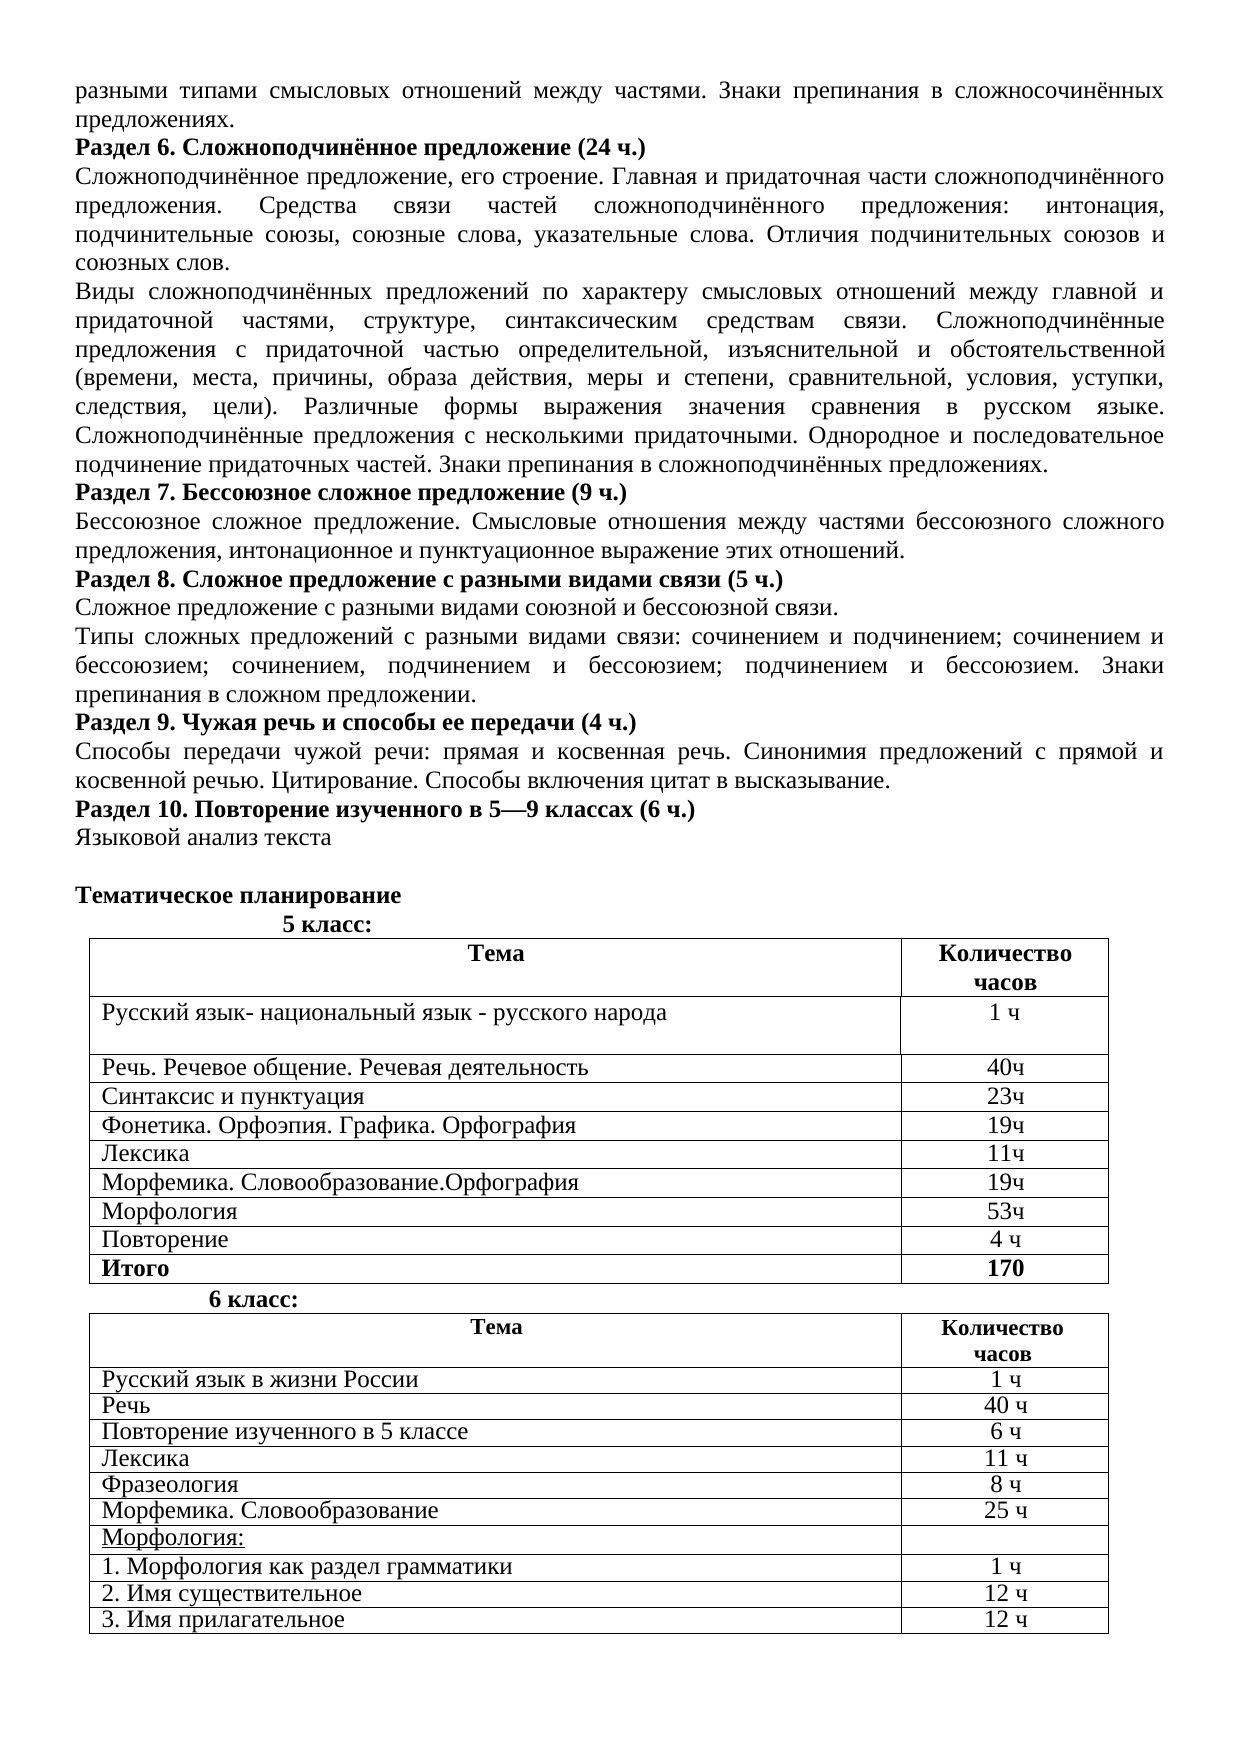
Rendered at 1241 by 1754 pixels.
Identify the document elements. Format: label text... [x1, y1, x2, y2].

text Языковой анализ текста [75, 822, 1165, 851]
table_cell Морфемика. Словообразование.Орфография [90, 1169, 901, 1197]
table_cell 3. Имя прилагательное [90, 1608, 901, 1633]
table_cell Русский язык- национальный язык - русского народа [90, 997, 900, 1053]
table_cell [902, 1526, 1108, 1554]
text Сложноподчинённое предложение, его строение. Главная и придаточная части сложноподчинённого предложения. Средства связи частей сложноподчинённого предложения: интонация, подчинительные союзы, союзные слова, указательные слова. Отличия подчинительных союзов и союзных слов. [75, 161, 1165, 276]
text Раздел 6. Сложноподчинённое предложение (24 ч.) [75, 132, 1165, 161]
text Раздел 8. Сложное предложение с разными видами связи (5 ч.) [75, 564, 1165, 592]
table_cell 1 ч [901, 997, 1108, 1053]
table_header Тема [90, 1314, 901, 1367]
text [75, 75, 1165, 132]
table_cell Синтаксис и пунктуация [90, 1083, 901, 1111]
table_cell Лексика [90, 1447, 901, 1472]
table_cell Морфология: [90, 1526, 901, 1554]
table_cell 1. Морфология как раздел грамматики [90, 1555, 901, 1581]
table_cell 40 ч [902, 1394, 1108, 1419]
table_cell 8 ч [902, 1473, 1108, 1498]
table_cell Повторение [90, 1227, 901, 1254]
text Сложное предложение с разными видами союзной и бессоюзной связи. [75, 592, 1165, 621]
text Виды сложноподчинённых предложений по характеру смысловых отношений между главной и придаточной частями, структуре, синтаксическим средствам связи. Сложноподчинённые предложения с придаточной частью определительной, изъяснительной и обстоятельственной (времени, места, причины, образа действия, меры и степени, сравнительной, условия, уступки, следствия, цели). Различные формы выражения значения сравнения в русском языке. Сложноподчинённые предложения с несколькими придаточными. Однородное и последовательное подчинение придаточных частей. Знаки препинания в сложноподчинённых предложениях. [75, 276, 1165, 477]
table_cell Морфология [90, 1198, 901, 1226]
table_cell 170 [902, 1255, 1108, 1283]
text Способы передачи чужой речи: прямая и косвенная речь. Синонимия предложений с прямой и косвенной речью. Цитирование. Способы включения цитат в высказывание. [75, 736, 1165, 794]
table_header Количество часов [902, 1314, 1108, 1367]
table_cell 23ч [902, 1083, 1108, 1111]
text 5 класс: [282, 909, 1165, 937]
table_cell Лексика [90, 1141, 901, 1168]
table_cell 12 ч [902, 1582, 1108, 1607]
table_cell Морфемика. Словообразование [90, 1499, 901, 1524]
table_cell Фразеология [90, 1473, 901, 1498]
table_cell Повторение изученного в 5 классе [90, 1420, 901, 1446]
table_header Тема [90, 939, 901, 996]
text Раздел 9. Чужая речь и способы ее передачи (4 ч.) [75, 707, 1165, 736]
text Раздел 10. Повторение изученного в 5—9 классах (6 ч.) [75, 794, 1165, 822]
table_cell 19ч [902, 1169, 1108, 1197]
text Тематическое планирование [75, 880, 1165, 909]
table_cell 19ч [902, 1112, 1108, 1139]
text Раздел 7. Бессоюзное сложное предложение (9 ч.) [75, 477, 1165, 506]
text Бессоюзное сложное предложение. Смысловые отношения между частями бессоюзного сложного предложения, интонационное и пунктуационное выражение этих отношений. [75, 506, 1165, 564]
table_cell Итого [90, 1255, 901, 1283]
table_cell 53ч [902, 1198, 1108, 1226]
table_header Количество часов [902, 939, 1108, 996]
table_cell 25 ч [902, 1499, 1108, 1524]
table_cell Речь [90, 1394, 901, 1419]
table_cell Речь. Речевое общение. Речевая деятельность [90, 1055, 901, 1082]
table_cell Фонетика. Орфоэпия. Графика. Орфография [90, 1112, 901, 1139]
table_cell 11 ч [902, 1447, 1108, 1472]
list класс: [208, 1284, 1165, 1313]
table_cell 6 ч [902, 1420, 1108, 1446]
table_cell 12 ч [902, 1608, 1108, 1633]
table_cell 4 ч [902, 1227, 1108, 1254]
text Типы сложных предложений с разными видами связи: сочинением и подчинением; сочинением и бессоюзием; сочинением, подчинением и бессоюзием; подчинением и бессоюзием. Знаки препинания в сложном предложении. [75, 621, 1165, 707]
table_cell 1 ч [902, 1368, 1108, 1393]
table_cell 40ч [902, 1055, 1108, 1082]
table_cell 11ч [902, 1141, 1108, 1168]
table_cell Русский язык в жизни России [90, 1368, 901, 1393]
table_cell 2. Имя существительное [90, 1582, 901, 1607]
table_cell 1 ч [902, 1555, 1108, 1581]
